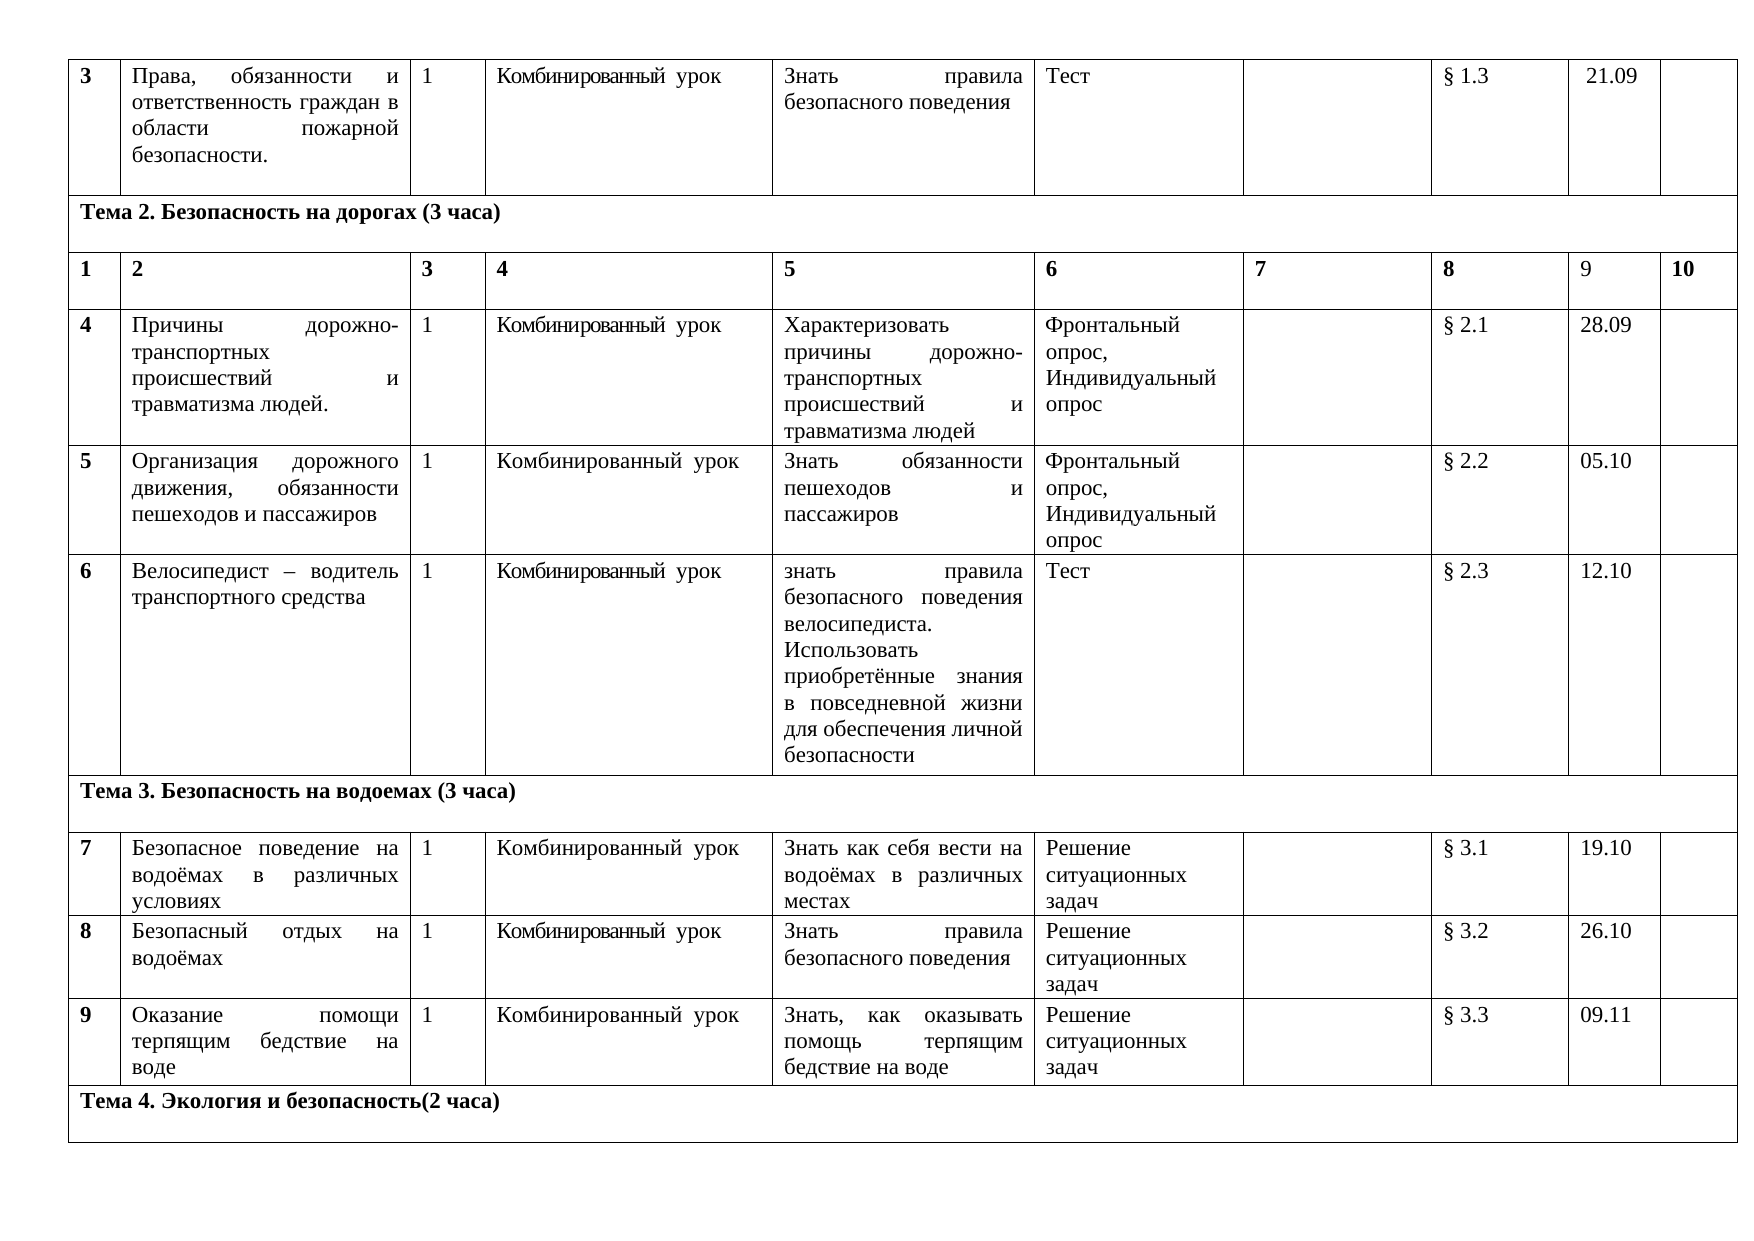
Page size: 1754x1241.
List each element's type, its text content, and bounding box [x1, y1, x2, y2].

table_cell Комбинированный урок [486, 310, 772, 445]
table_cell 9 [69, 999, 120, 1085]
table_cell 05.10 [1569, 446, 1660, 554]
table_cell Оказание помощи терпящим бедствие на воде [121, 999, 410, 1085]
table_cell 1 [411, 916, 485, 998]
table_cell Велосипедист – водитель транспортного средства [121, 555, 410, 775]
table_cell 1 [411, 555, 485, 775]
table_cell Знать обязанности пешеходов и пассажиров [773, 446, 1034, 554]
table_cell 9 [1569, 253, 1660, 309]
table_cell 7 [69, 833, 120, 915]
table_cell 8 [69, 916, 120, 998]
table_cell § 2.2 [1432, 446, 1568, 554]
table_cell [1244, 555, 1431, 775]
table_cell 4 [69, 310, 120, 445]
table_cell § 2.1 [1432, 310, 1568, 445]
table_cell [1661, 833, 1737, 915]
table_cell Комбинированный урок [486, 555, 772, 775]
table_cell 19.10 [1569, 833, 1660, 915]
table_cell 3 [411, 253, 485, 309]
table_cell [1244, 446, 1431, 554]
table_cell 5 [69, 446, 120, 554]
table_cell § 3.2 [1432, 916, 1568, 998]
table_cell Тест [1035, 555, 1243, 775]
table_cell § 3.3 [1432, 999, 1568, 1085]
table_cell Безопасное поведение на водоёмах в различных условиях [121, 833, 410, 915]
table_cell [1244, 310, 1431, 445]
table_cell Тема 3. Безопасность на водоемах (3 часа) [69, 776, 1737, 832]
table_cell 6 [69, 555, 120, 775]
table_cell 6 [1035, 253, 1243, 309]
table_cell § 3.1 [1432, 833, 1568, 915]
table_cell Комбинированный урок [486, 916, 772, 998]
table_cell Фронтальный опрос, Индивидуальный опрос [1035, 310, 1243, 445]
table_cell 1 [411, 833, 485, 915]
table_cell Комбинированный урок [486, 999, 772, 1085]
table_cell Знать правила безопасного поведения [773, 60, 1034, 195]
table_cell Тема 2. Безопасность на дорогах (3 часа) [69, 196, 1737, 252]
table_cell [1661, 555, 1737, 775]
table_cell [486, 60, 772, 195]
table_cell 12.10 [1569, 555, 1660, 775]
table_cell 1 [411, 999, 485, 1085]
table_cell [1661, 999, 1737, 1085]
table_cell 1 [69, 253, 120, 309]
table_cell § 1.3 [1432, 60, 1568, 195]
table_cell 1 [411, 60, 485, 195]
table_cell Знать как себя вести на водоёмах в различных местах [773, 833, 1034, 915]
table_cell Знать, как оказывать помощь терпящим бедствие на воде [773, 999, 1034, 1085]
table_cell Знать правила безопасного поведения [773, 916, 1034, 998]
table_cell знать правила безопасного поведения велосипедиста. Использовать приобретённые знания в повседневной жизни для обеспечения личной безопасности [773, 555, 1034, 775]
table_cell 21.09 [1569, 60, 1660, 195]
table_cell Комбинированный урок [486, 833, 772, 915]
table_cell 2 [121, 253, 410, 309]
table_cell 09.11 [1569, 999, 1660, 1085]
table_cell 28.09 [1569, 310, 1660, 445]
table_cell [1244, 916, 1431, 998]
table_cell 1 [411, 446, 485, 554]
table_cell Характеризовать причины дорожно-транспортных происшествий и травматизма людей [773, 310, 1034, 445]
table_cell Фронтальный опрос, Индивидуальный опрос [1035, 446, 1243, 554]
table_cell Безопасный отдых на водоёмах [121, 916, 410, 998]
table_cell 1 [411, 310, 485, 445]
table_cell 8 [1432, 253, 1568, 309]
table_cell 3 [69, 60, 120, 195]
table_cell 26.10 [1569, 916, 1660, 998]
table_cell Организация дорожного движения, обязанности пешеходов и пассажиров [121, 446, 410, 554]
table_cell [1661, 310, 1737, 445]
table_cell Тест [1035, 60, 1243, 195]
table_cell [1661, 916, 1737, 998]
table_cell Комбинированный урок [486, 446, 772, 554]
table_cell Решение ситуационных задач [1035, 916, 1243, 998]
table_cell Права, обязанности и ответственность граждан в области пожарной безопасности. [121, 60, 410, 195]
table_cell Причины дорожно-транспортных происшествий и травматизма людей. [121, 310, 410, 445]
table_cell [1244, 999, 1431, 1085]
table_cell [1244, 833, 1431, 915]
table_cell 5 [773, 253, 1034, 309]
table_cell § 2.3 [1432, 555, 1568, 775]
table_cell [1244, 60, 1431, 195]
table_cell 4 [486, 253, 772, 309]
table_cell Решение ситуационных задач [1035, 999, 1243, 1085]
table_cell 10 [1661, 253, 1737, 309]
table_cell Решение ситуационных задач [1035, 833, 1243, 915]
table_cell 7 [1244, 253, 1431, 309]
table_cell [1661, 60, 1737, 195]
table_cell Тема 4. Экология и безопасность(2 часа) [69, 1086, 1737, 1142]
table_cell [1661, 446, 1737, 554]
